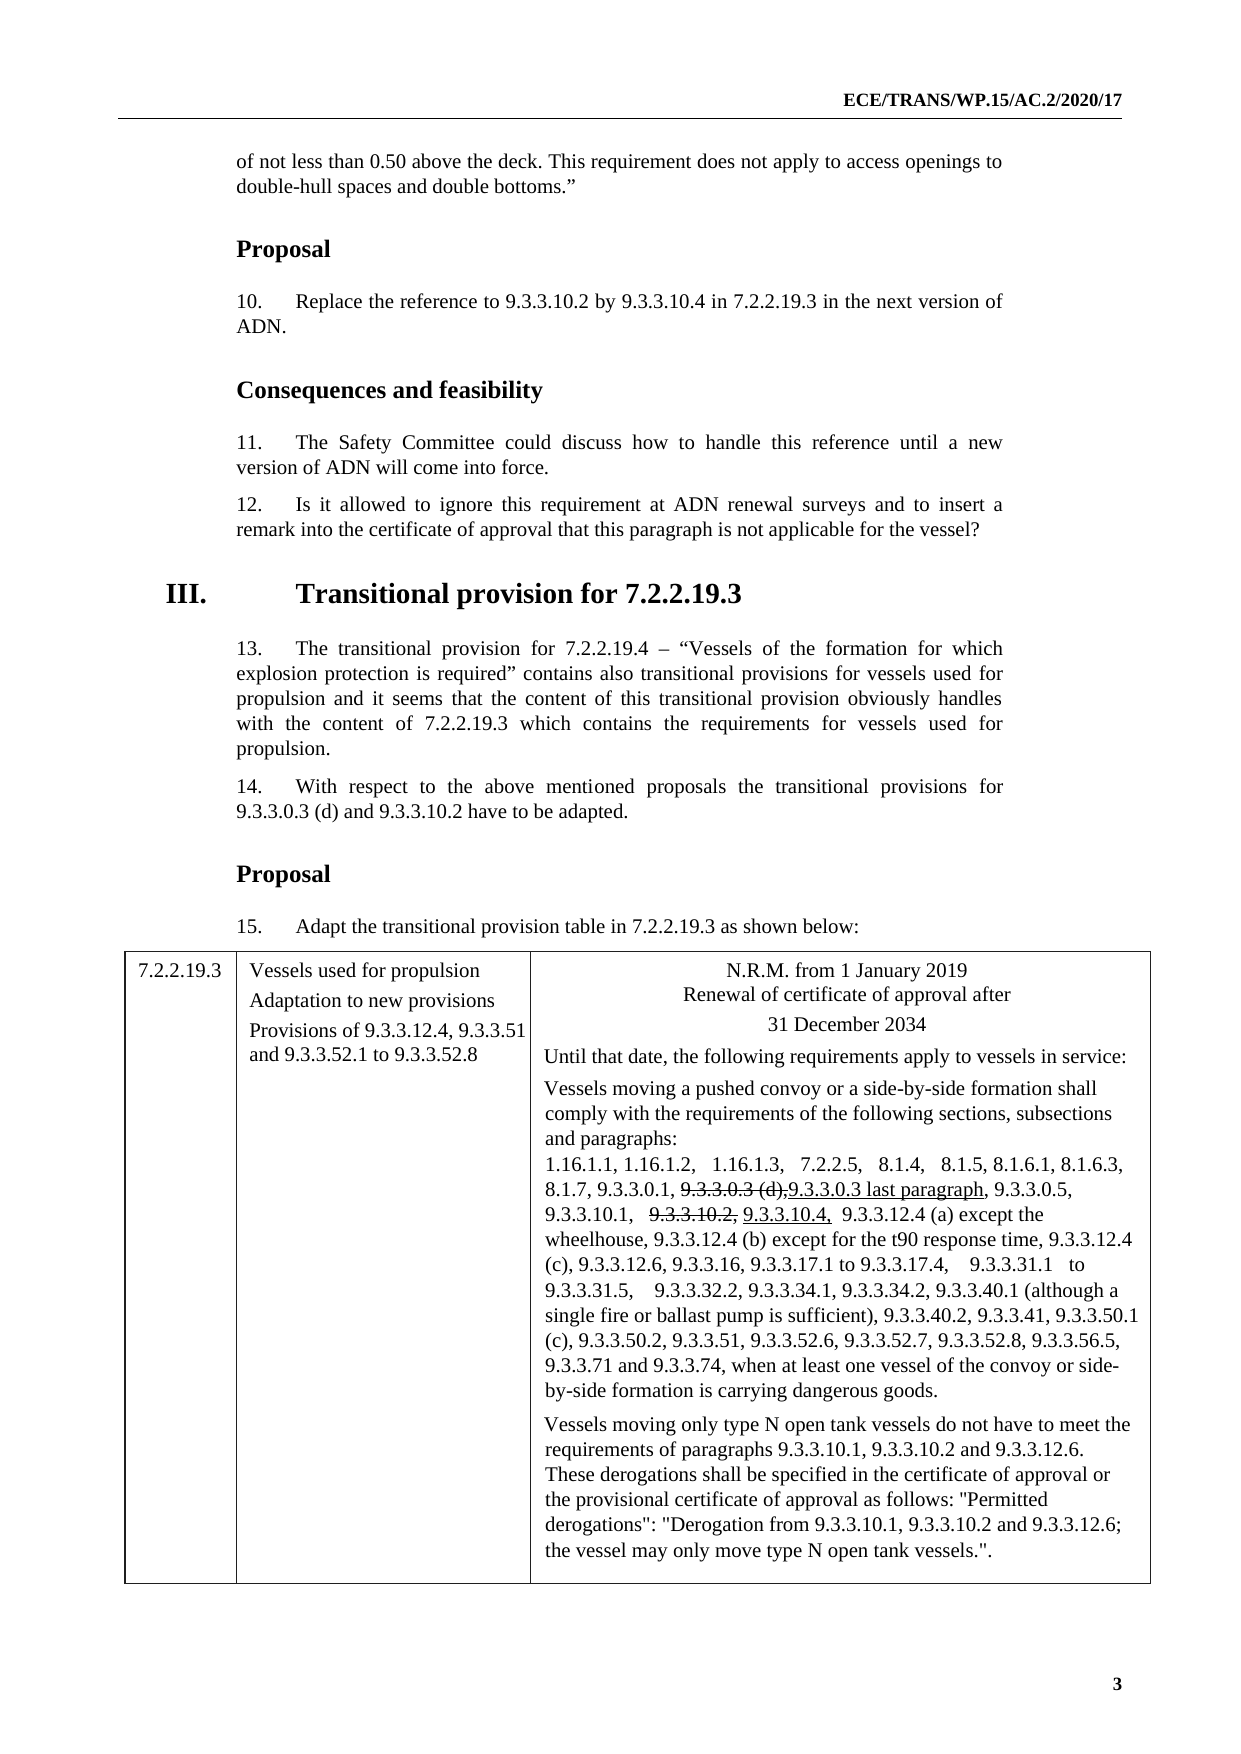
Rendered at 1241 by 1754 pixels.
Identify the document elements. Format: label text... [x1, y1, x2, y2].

text 11. The Safety Committee could discuss how to handle this reference until a new version of ADN will come into force. [236, 429, 1004, 479]
text 10. Replace the reference to 9.3.3.10.2 by 9.3.3.10.4 in 7.2.2.19.3 in the next version of ADN. [236, 288, 1004, 338]
text Proposal [118, 860, 1004, 888]
text 15. Adapt the transitional provision table in 7.2.2.19.3 as shown below: [236, 913, 1004, 938]
text Consequences and feasibility [118, 376, 1004, 404]
text Proposal [118, 235, 1004, 263]
table_header 7.2.2.19.3 [126, 952, 236, 1583]
text 14. With respect to the above mentioned proposals the transitional provisions for 9.3.3.0.3 (d) and 9.3.3.10.2 have to be adapted. [236, 773, 1004, 823]
text 12. Is it allowed to ignore this requirement at ADN renewal surveys and to insert a remark into the certificate of approval that this paragraph is not applicable for the vessel? [236, 491, 1004, 541]
table_header N.R.M. from 1 January 2019 Renewal of certificate of approval after 31 December 2034 Until that date, the following requirements apply to vessels in service: Vessels moving a pushed convoy or a side-by-side formation shall comply with the requirements of the following sections, subsections and paragraphs: 1.16.1.1, 1.16.1.2, 1.16.1.3, 7.2.2.5, 8.1.4, 8.1.5, 8.1.6.1, 8.1.6.3, 8.1.7, 9.3.3.0.1, 9.3.3.0.3 (d),9.3.3.0.3 last paragraph, 9.3.3.0.5, 9.3.3.10.1, 9.3.3.10.2, 9.3.3.10.4, 9.3.3.12.4 (a) except the wheelhouse, 9.3.3.12.4 (b) except for the t90 response time, 9.3.3.12.4 (c), 9.3.3.12.6, 9.3.3.16, 9.3.3.17.1 to 9.3.3.17.4, 9.3.3.31.1 to 9.3.3.31.5, 9.3.3.32.2, 9.3.3.34.1, 9.3.3.34.2, 9.3.3.40.1 (although a single fire or ballast pump is sufficient), 9.3.3.40.2, 9.3.3.41, 9.3.3.50.1 (c), 9.3.3.50.2, 9.3.3.51, 9.3.3.52.6, 9.3.3.52.7, 9.3.3.52.8, 9.3.3.56.5, 9.3.3.71 and 9.3.3.74, when at least one vessel of the convoy or side-by-side formation is carrying dangerous goods. Vessels moving only type N open tank vessels do not have to meet the requirements of paragraphs 9.3.3.10.1, 9.3.3.10.2 and 9.3.3.12.6. These derogations shall be specified in the certificate of approval or the provisional certificate of approval as follows: ''Permitted derogations": "Derogation from 9.3.3.10.1, 9.3.3.10.2 and 9.3.3.12.6; the vessel may only move type N open tank vessels.". [531, 952, 1150, 1583]
text III. Transitional provision for 7.2.2.19.3 [118, 579, 1004, 610]
text 13. The transitional provision for 7.2.2.19.4 – “Vessels of the formation for which explosion protection is required” contains also transitional provisions for vessels used for propulsion and it seems that the content of this transitional provision obviously handles with the content of 7.2.2.19.3 which contains the requirements for vessels used for propulsion. [236, 635, 1004, 760]
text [236, 148, 1004, 198]
table_header Vessels used for propulsion Adaptation to new provisions Provisions of 9.3.3.12.4, 9.3.3.51 and 9.3.3.52.1 to 9.3.3.52.8 [237, 952, 530, 1583]
